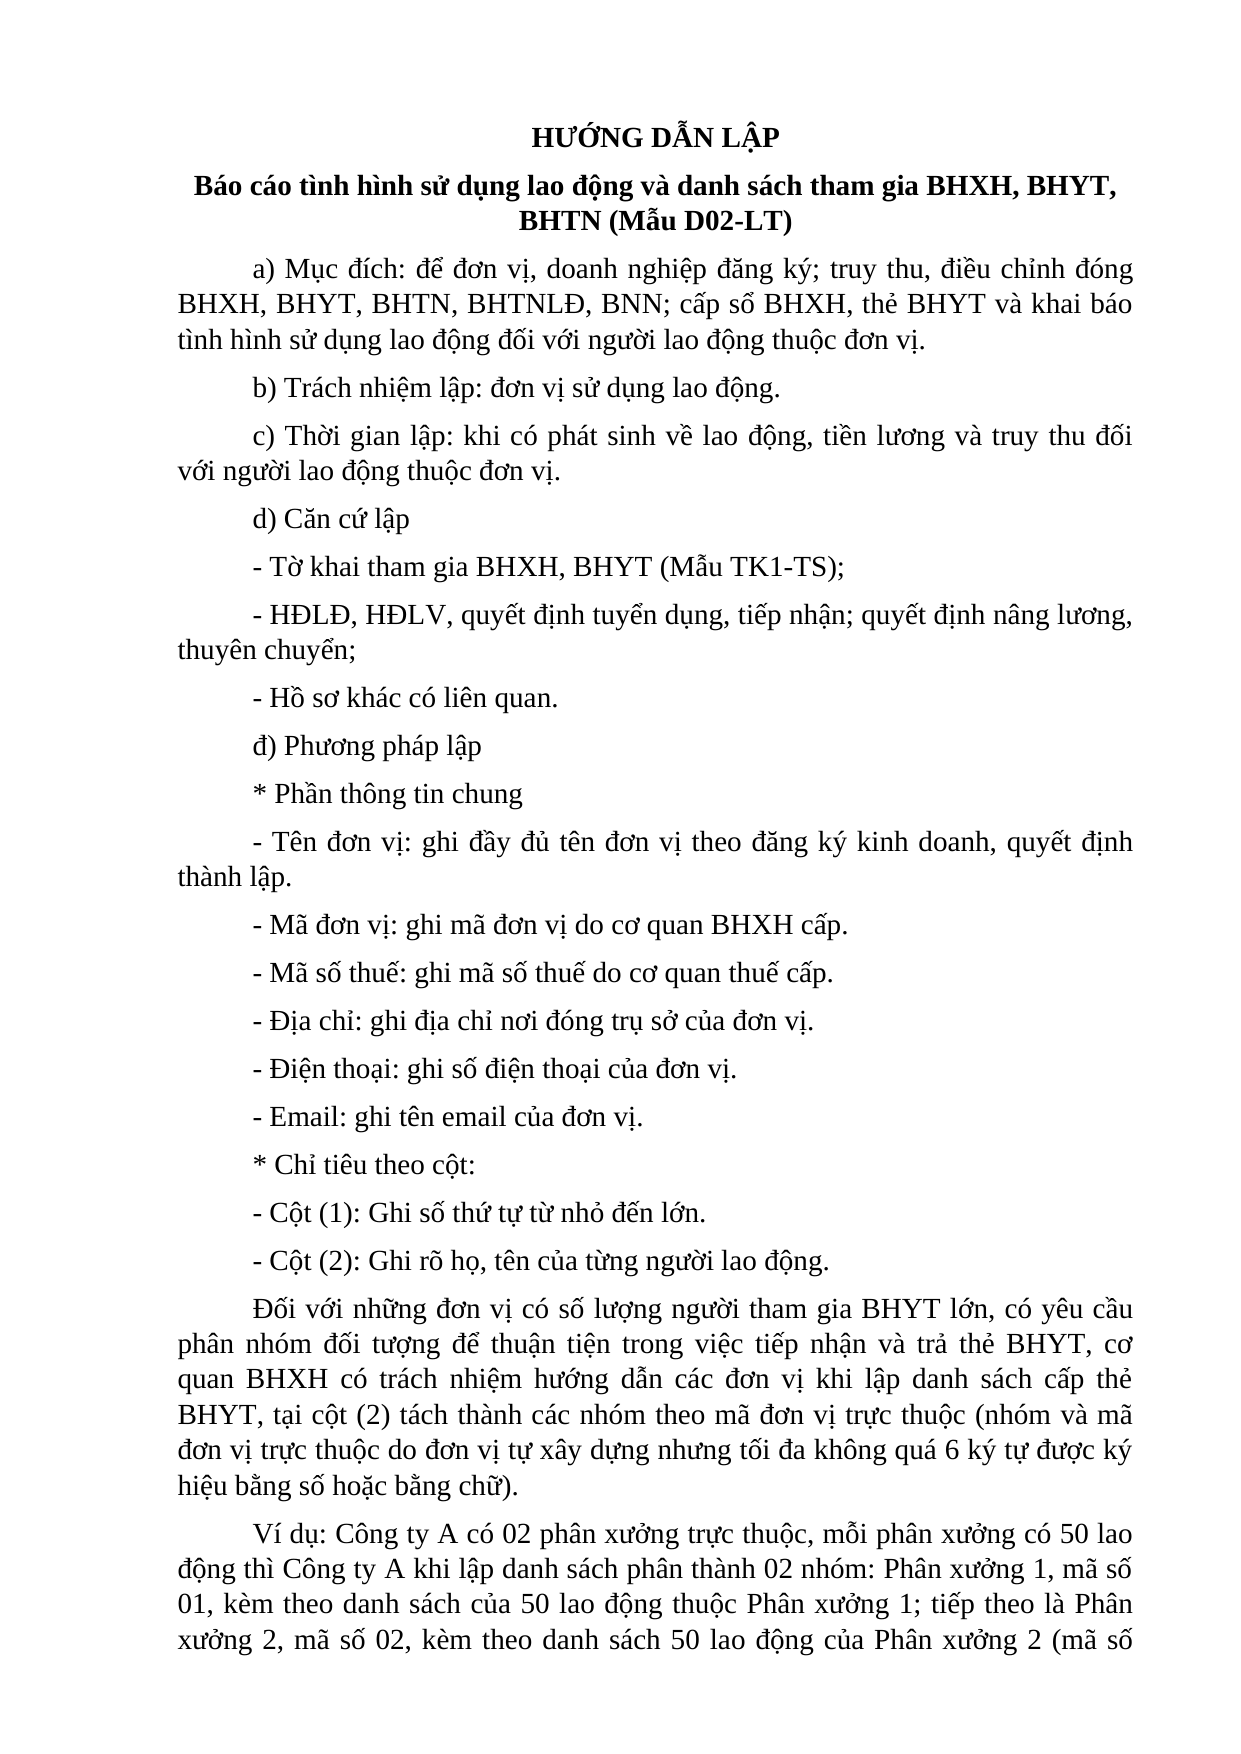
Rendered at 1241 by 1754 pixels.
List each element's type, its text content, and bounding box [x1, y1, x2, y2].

text - Tờ khai tham gia BHXH, BHYT (Mẫu TK1-TS); [177, 548, 1134, 583]
text đ) Phương pháp lập [177, 727, 1134, 763]
text - Địa chỉ: ghi địa chỉ nơi đóng trụ sở của đơn vị. [177, 1002, 1134, 1038]
text - Mã số thuế: ghi mã số thuế do cơ quan thuế cấp. [177, 954, 1134, 990]
text * Chỉ tiêu theo cột: [177, 1146, 1134, 1181]
text - Cột (1): Ghi số thứ tự từ nhỏ đến lớn. [177, 1194, 1134, 1229]
text - Hồ sơ khác có liên quan. [177, 679, 1134, 715]
text HƯỚNG DẪN LẬP [177, 119, 1134, 154]
text - Điện thoại: ghi số điện thoại của đơn vị. [177, 1050, 1134, 1086]
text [177, 1515, 1134, 1656]
text - Email: ghi tên email của đơn vị. [177, 1098, 1134, 1133]
text * Phần thông tin chung [177, 775, 1134, 811]
text d) Căn cứ lập [177, 500, 1134, 536]
text Báo cáo tình hình sử dụng lao động và danh sách tham gia BHXH, BHYT, BHTN (Mẫu D02-LT) [177, 167, 1134, 238]
text - Cột (2): Ghi rõ họ, tên của từng người lao động. [177, 1242, 1134, 1277]
text b) Trách nhiệm lập: đơn vị sử dụng lao động. [177, 369, 1134, 404]
text - Mã đơn vị: ghi mã đơn vị do cơ quan BHXH cấp. [177, 906, 1134, 942]
text a) Mục đích: để đơn vị, doanh nghiệp đăng ký; truy thu, điều chỉnh đóng BHXH, BHYT, BHTN, BHTNLĐ, BNN; cấp sổ BHXH, thẻ BHYT và khai báo tình hình sử dụng lao động đối với người lao động thuộc đơn vị. [177, 250, 1134, 356]
text - Tên đơn vị: ghi đầy đủ tên đơn vị theo đăng ký kinh doanh, quyết định thành lập. [177, 823, 1134, 894]
text Đối với những đơn vị có số lượng người tham gia BHYT lớn, có yêu cầu phân nhóm đối tượng để thuận tiện trong việc tiếp nhận và trả thẻ BHYT, cơ quan BHXH có trách nhiệm hướng dẫn các đơn vị khi lập danh sách cấp thẻ BHYT, tại cột (2) tách thành các nhóm theo mã đơn vị trực thuộc (nhóm và mã đơn vị trực thuộc do đơn vị tự xây dựng nhưng tối đa không quá 6 ký tự được ký hiệu bằng số hoặc bằng chữ). [177, 1290, 1134, 1502]
text - HĐLĐ, HĐLV, quyết định tuyển dụng, tiếp nhận; quyết định nâng lương, thuyên chuyển; [177, 596, 1134, 667]
text c) Thời gian lập: khi có phát sinh về lao động, tiền lương và truy thu đối với người lao động thuộc đơn vị. [177, 417, 1134, 488]
